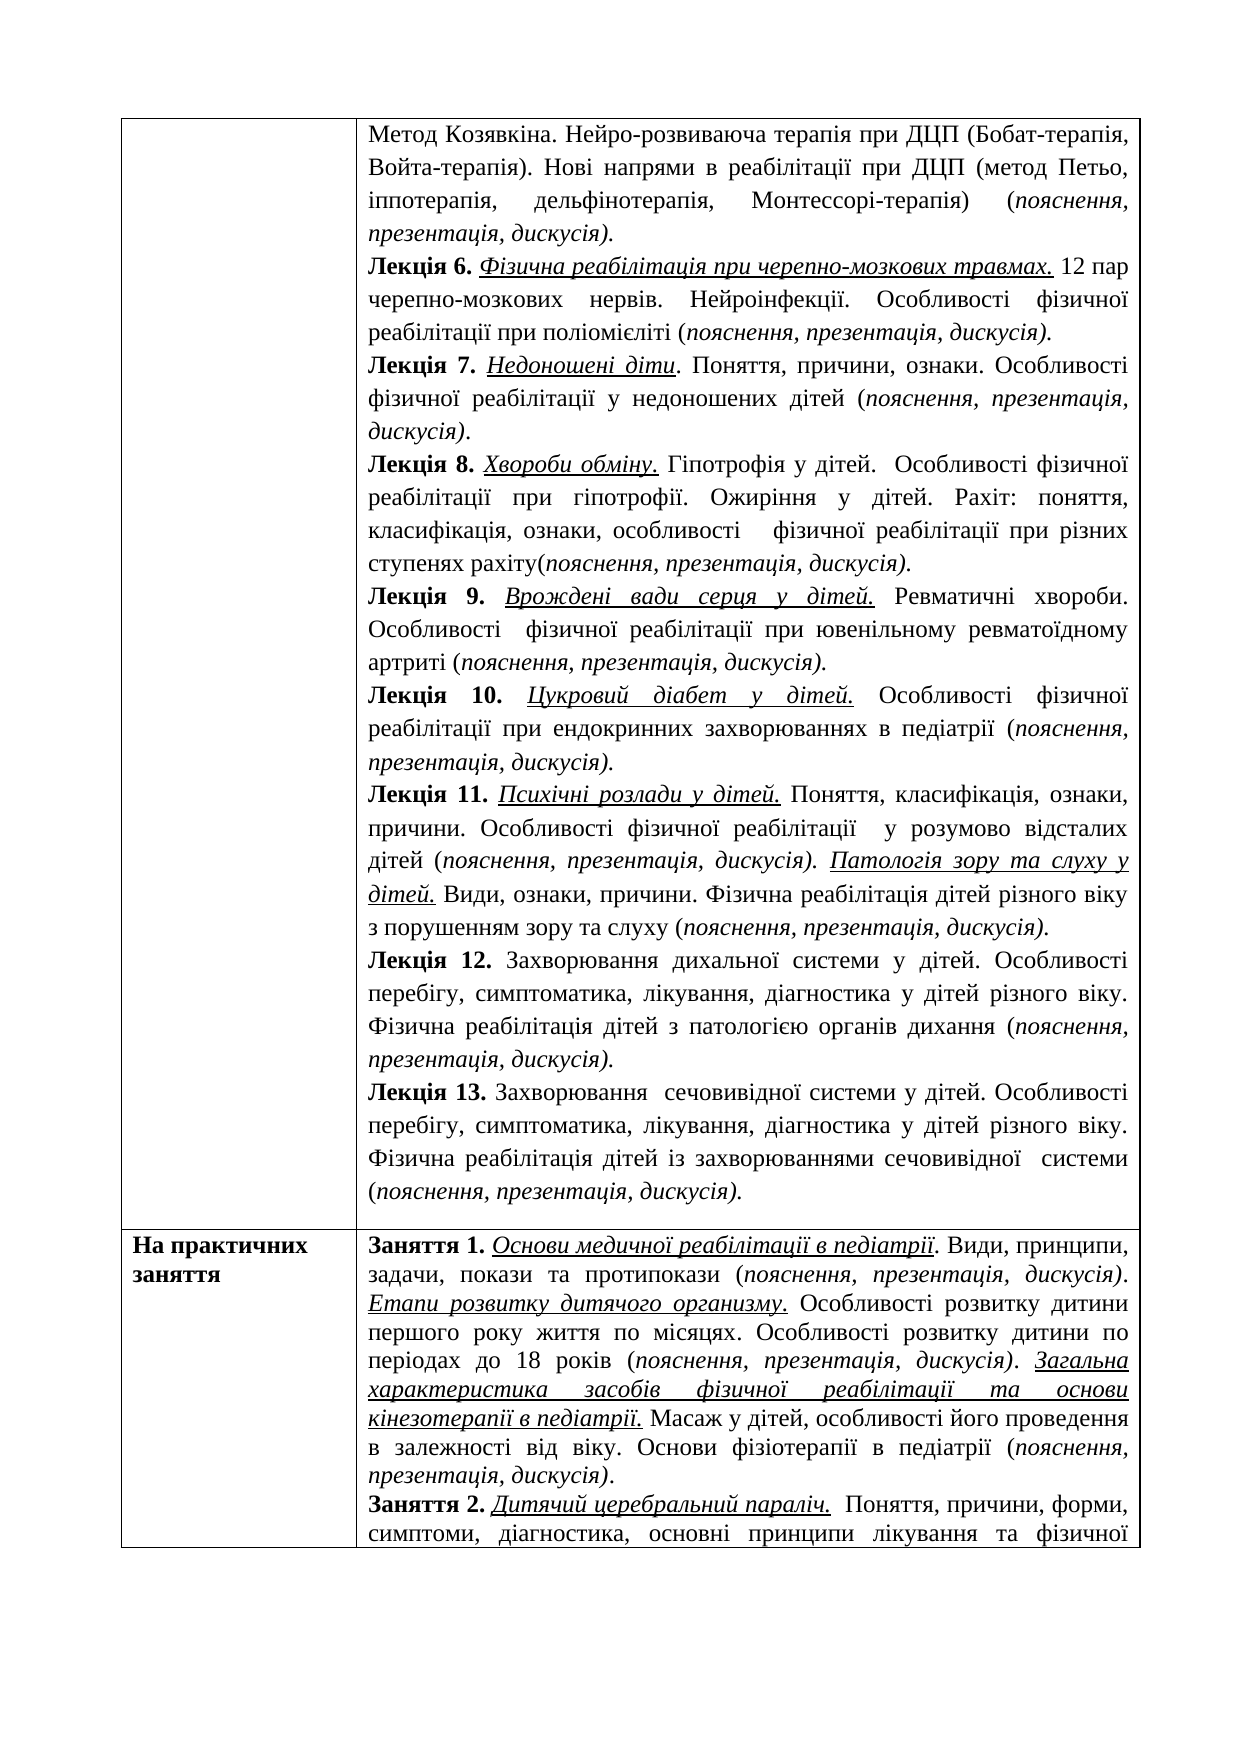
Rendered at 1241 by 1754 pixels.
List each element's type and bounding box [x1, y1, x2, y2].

table_cell [357, 1230, 1139, 1547]
table_cell [122, 1230, 356, 1547]
table_cell [122, 119, 356, 1229]
table_cell [357, 119, 1139, 1229]
